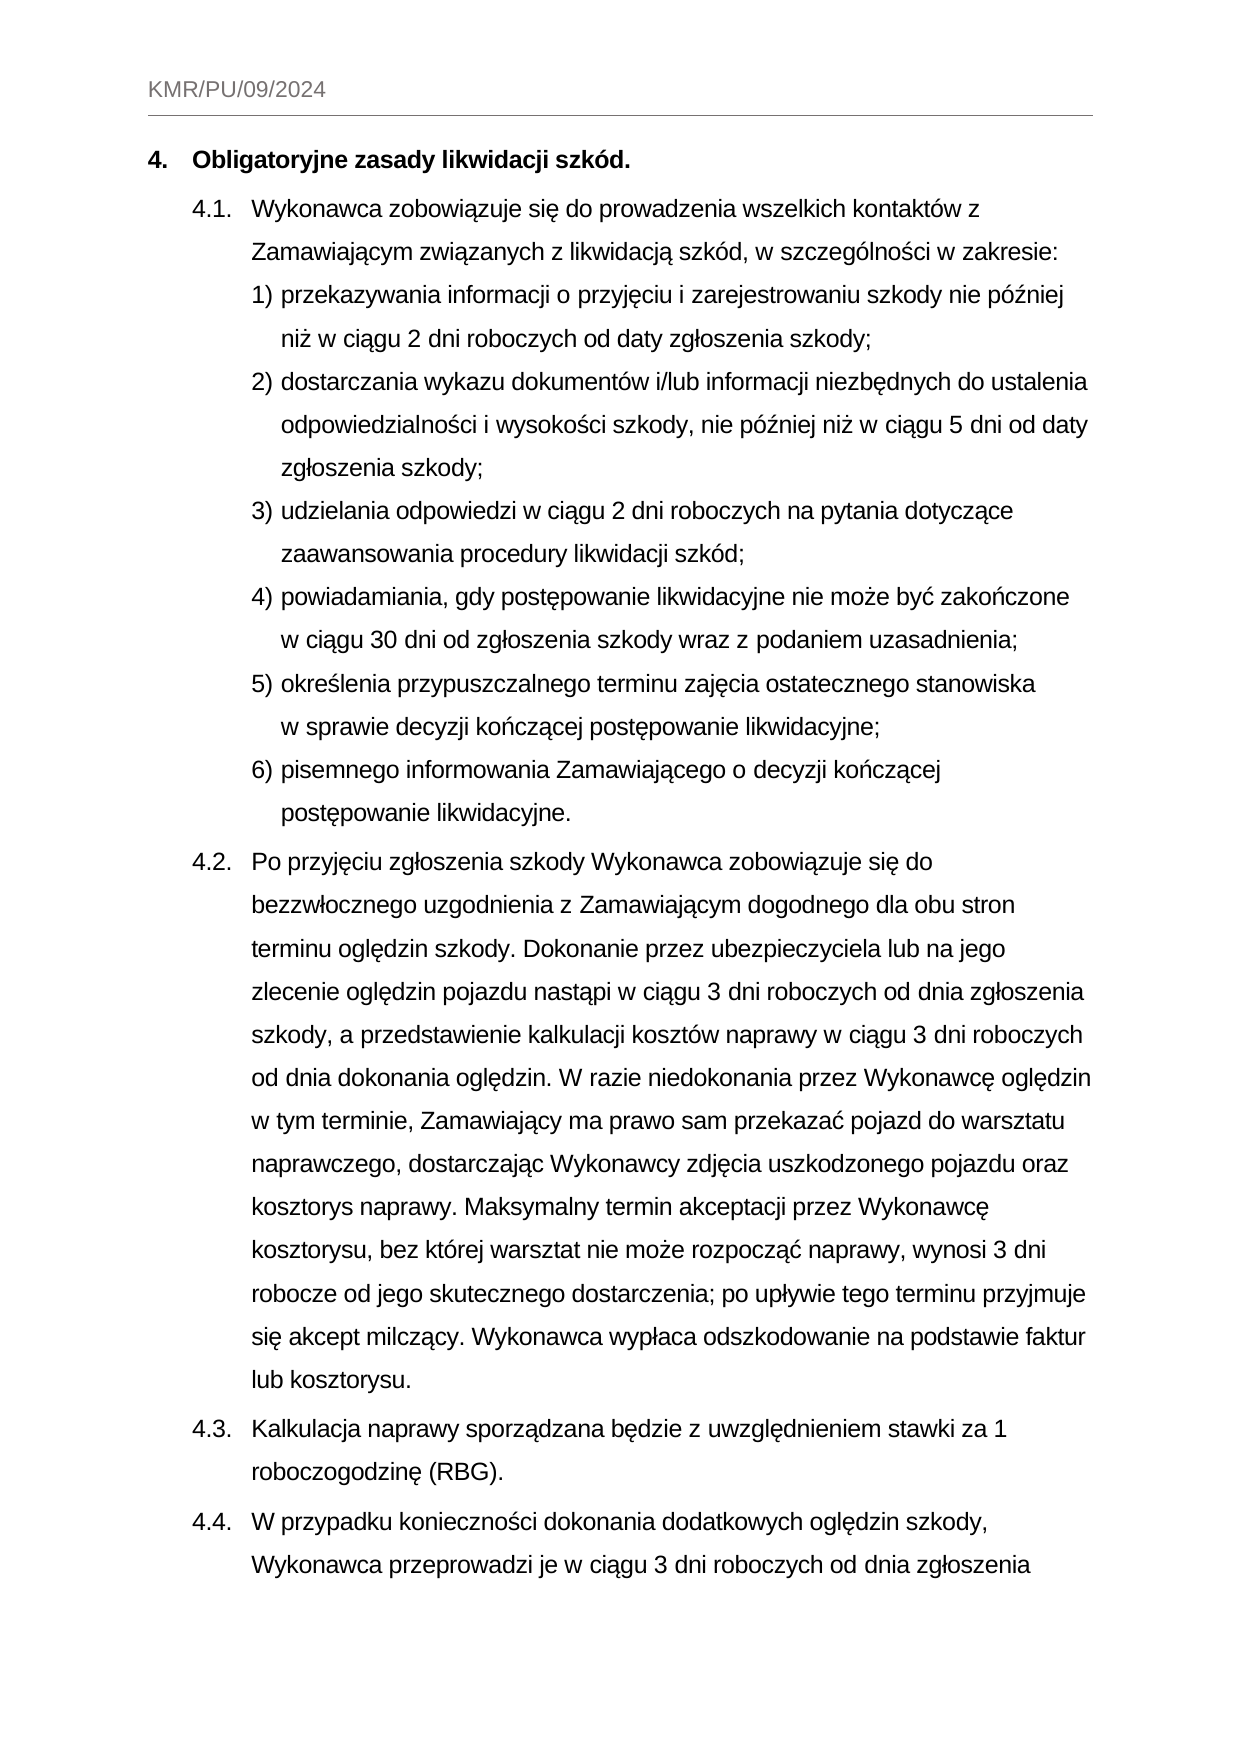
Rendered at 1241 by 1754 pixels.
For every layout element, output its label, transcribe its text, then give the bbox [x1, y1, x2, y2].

list Obligatoryjne zasady likwidacji szkód. [148, 145, 1093, 173]
list pisemnego informowania Zamawiającego o decyzji kończącej postępowanie likwidacyjne. [251, 755, 1093, 827]
list określenia przypuszczalnego terminu zajęcia ostatecznego stanowiska w sprawie decyzji kończącej postępowanie likwidacyjne; [251, 668, 1093, 740]
list udzielania odpowiedzi w ciągu 2 dni roboczych na pytania dotyczące zaawansowania procedury likwidacji szkód; [251, 496, 1093, 568]
list Wykonawca zobowiązuje się do prowadzenia wszelkich kontaktów z Zamawiającym związanych z likwidacją szkód, w szczególności w zakresie: [192, 194, 1093, 266]
list Po przyjęciu zgłoszenia szkody Wykonawca zobowiązuje się do bezzwłocznego uzgodnienia z Zamawiającym dogodnego dla obu stron terminu oględzin szkody. Dokonanie przez ubezpieczyciela lub na jego zlecenie oględzin pojazdu nastąpi w ciągu 3 dni roboczych od dnia zgłoszenia szkody, a przedstawienie kalkulacji kosztów naprawy w ciągu 3 dni roboczych od dnia dokonania oględzin. W razie niedokonania przez Wykonawcę oględzin w tym terminie, Zamawiający ma prawo sam przekazać pojazd do warsztatu naprawczego, dostarczając Wykonawcy zdjęcia uszkodzonego pojazdu oraz kosztorys naprawy. Maksymalny termin akceptacji przez Wykonawcę kosztorysu, bez której warsztat nie może rozpocząć naprawy, wynosi 3 dni robocze od jego skutecznego dostarczenia; po upływie tego terminu przyjmuje się akcept milczący. Wykonawca wypłaca odszkodowanie na podstawie faktur lub kosztorysu. [192, 847, 1093, 1393]
list dostarczania wykazu dokumentów i/lub informacji niezbędnych do ustalenia odpowiedzialności i wysokości szkody, nie później niż w ciągu 5 dni od daty zgłoszenia szkody; [251, 367, 1093, 482]
list Kalkulacja naprawy sporządzana będzie z uwzględnieniem stawki za 1 roboczogodzinę (RBG). [192, 1414, 1093, 1486]
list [192, 1507, 1093, 1578]
list powiadamiania, gdy postępowanie likwidacyjne nie może być zakończone w ciągu 30 dni od zgłoszenia szkody wraz z podaniem uzasadnienia; [251, 582, 1093, 654]
list przekazywania informacji o przyjęciu i zarejestrowaniu szkody nie później niż w ciągu 2 dni roboczych od daty zgłoszenia szkody; [251, 280, 1093, 352]
